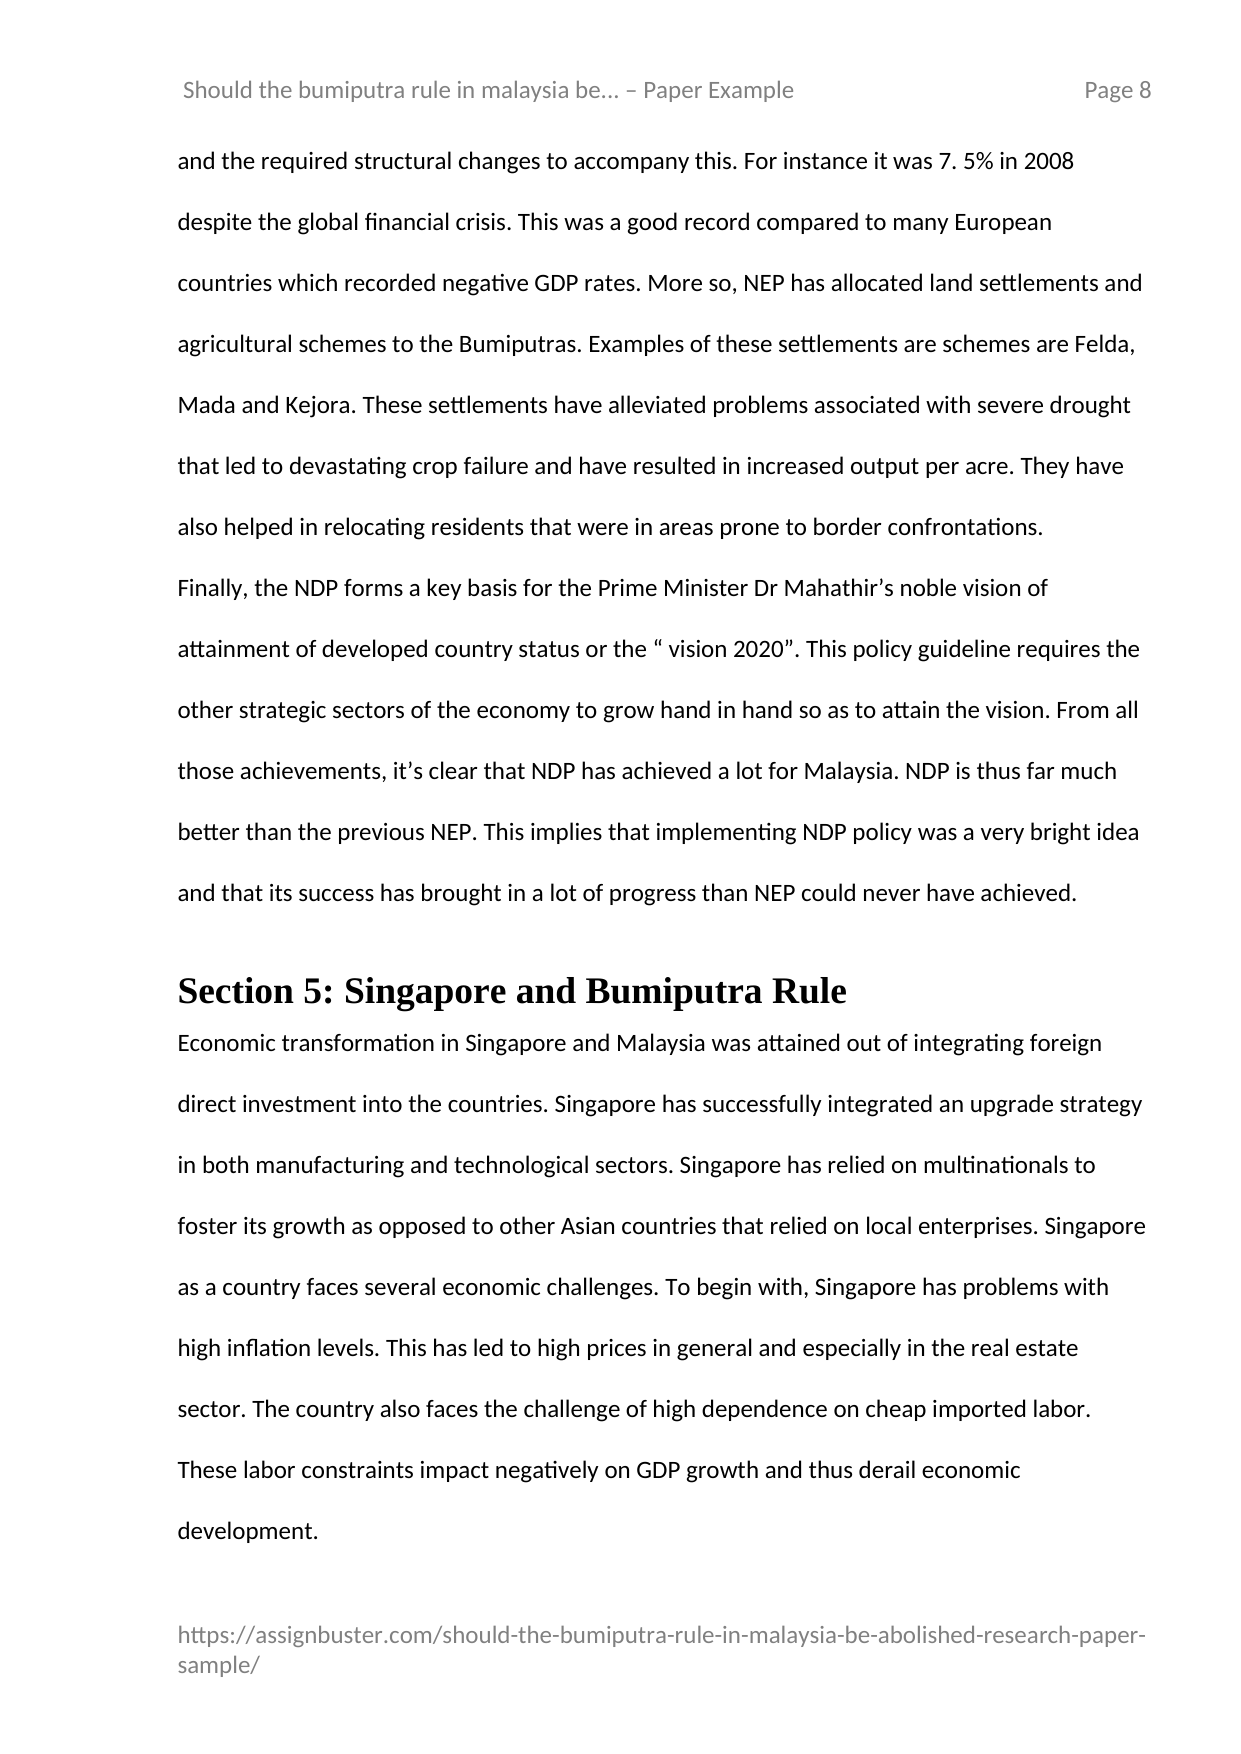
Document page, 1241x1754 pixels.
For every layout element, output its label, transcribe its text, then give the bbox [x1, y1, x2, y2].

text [177, 145, 1152, 908]
subtitle Section 5: Singapore and Bumiputra Rule [177, 968, 1152, 1011]
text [177, 1027, 1152, 1546]
